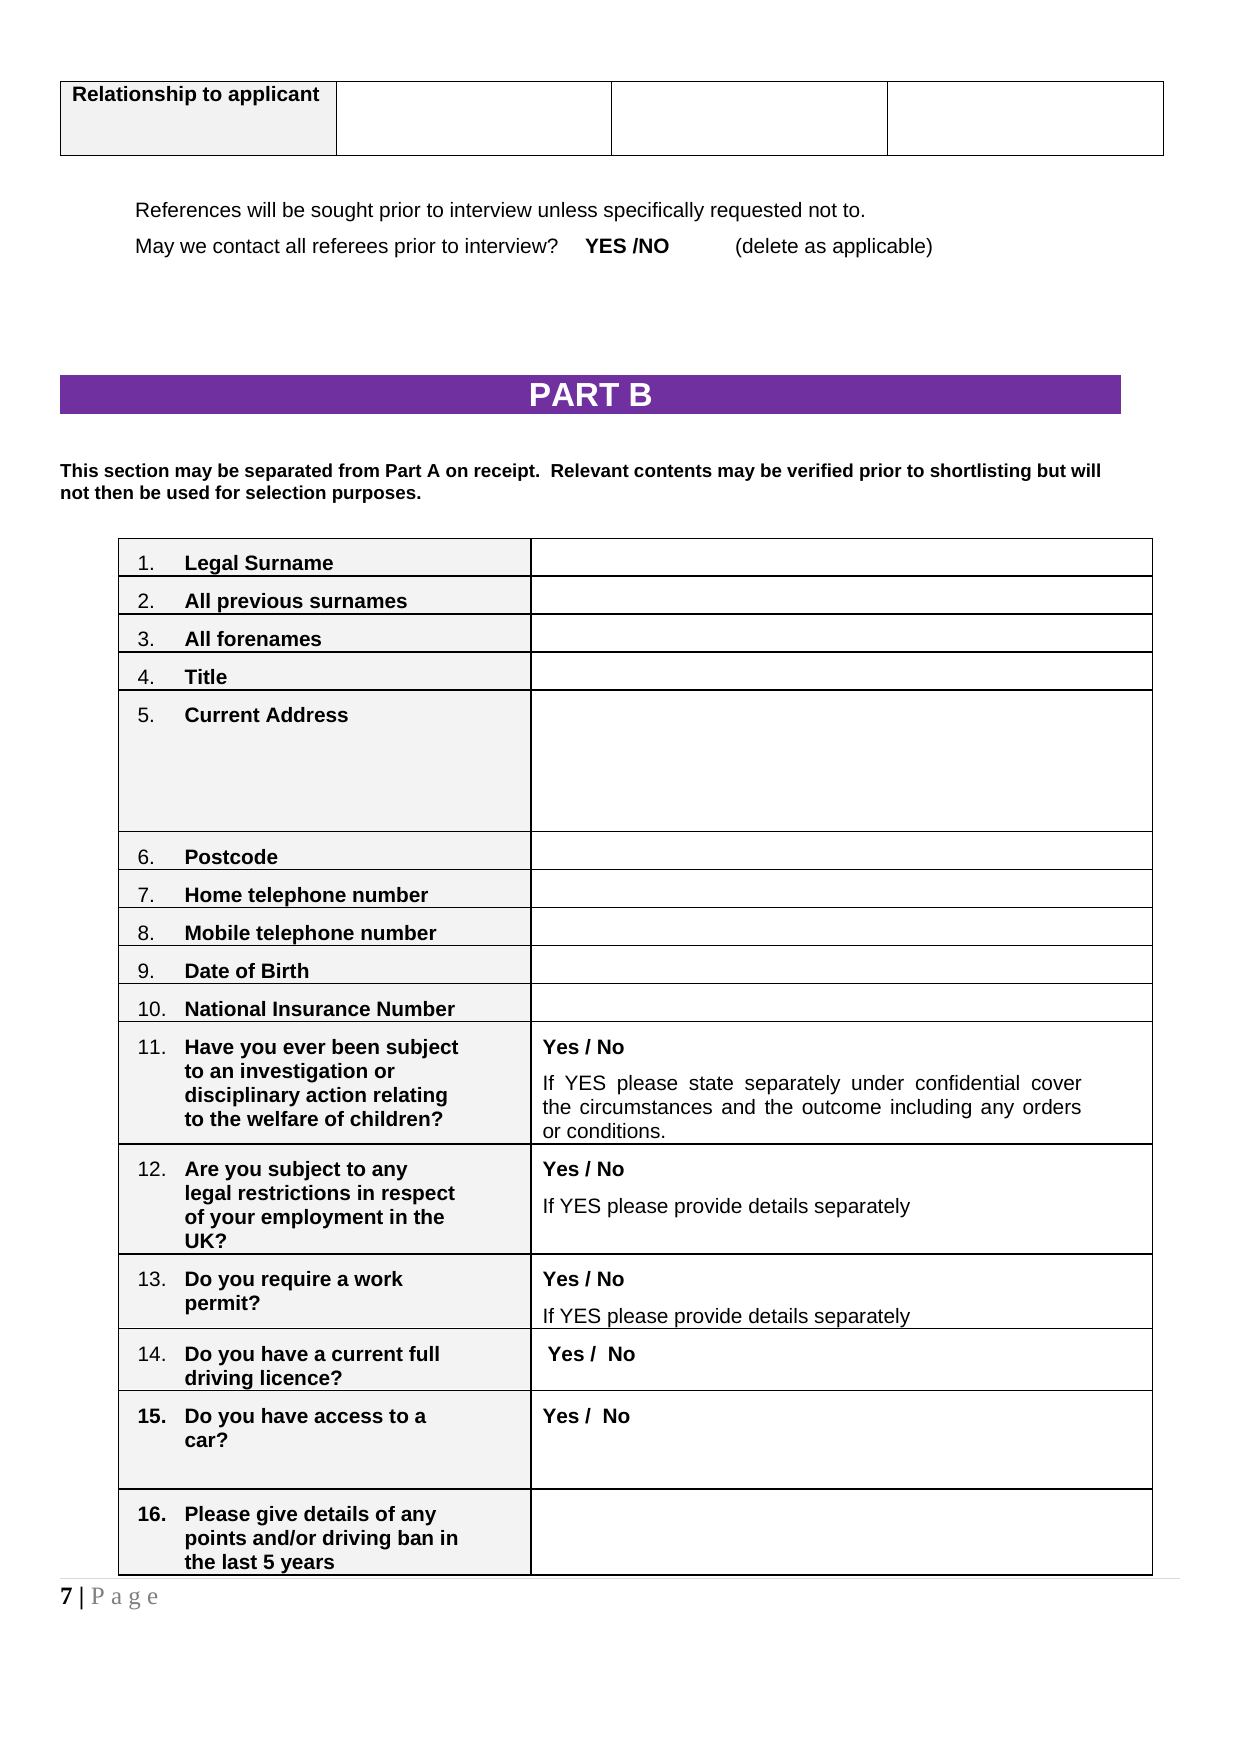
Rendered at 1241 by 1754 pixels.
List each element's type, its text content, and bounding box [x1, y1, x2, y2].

table_cell [532, 1490, 1152, 1574]
table_cell Home telephone number [119, 870, 530, 907]
table_cell [337, 82, 611, 155]
table_cell Do you have access to a car? [119, 1391, 530, 1488]
table_cell Postcode [119, 832, 530, 869]
table_cell Please give details of any points and/or driving ban in the last 5 years [119, 1490, 530, 1574]
table_cell [612, 82, 887, 155]
table_cell All previous surnames [119, 577, 530, 613]
table_cell [532, 946, 1152, 983]
table_cell Do you require a work permit? [119, 1255, 530, 1327]
text May we contact all referees prior to interview? YES /NO (delete as applicable) [60, 234, 1121, 258]
table_cell Have you ever been subject to an investigation or disciplinary action relating to the welfare of children? [119, 1022, 530, 1143]
text References will be sought prior to interview unless specifically requested not to. [60, 197, 1121, 221]
table_cell Do you have a current full driving licence? [119, 1329, 530, 1389]
table_cell [532, 653, 1152, 689]
table_cell [532, 577, 1152, 613]
table_cell [532, 984, 1152, 1021]
table_header [532, 539, 1152, 575]
table_cell Title [119, 653, 530, 689]
table_cell Yes / No [532, 1329, 1152, 1389]
table_cell Yes / No If YES please provide details separately [532, 1255, 1152, 1327]
table_header Legal Surname [119, 539, 530, 575]
table_cell [532, 908, 1152, 945]
table_cell Current Address [119, 691, 530, 831]
table_cell Yes / No [532, 1391, 1152, 1488]
table_cell Date of Birth [119, 946, 530, 983]
text This section may be separated from Part A on receipt. Relevant contents may be verified prior to shortlisting but will not then be used for selection purposes. [60, 460, 1121, 503]
table_cell Yes / No If YES please state separately under confidential cover the circumstances and the outcome including any orders or conditions. [532, 1022, 1152, 1143]
table_cell [532, 615, 1152, 651]
table_cell Mobile telephone number [119, 908, 530, 945]
table_cell Are you subject to any legal restrictions in respect of your employment in the UK? [119, 1145, 530, 1253]
table_cell Relationship to applicant [61, 82, 336, 155]
table_cell [532, 691, 1152, 831]
table_cell All forenames [119, 615, 530, 651]
table_cell [532, 870, 1152, 907]
table_cell Yes / No If YES please provide details separately [532, 1145, 1152, 1253]
text PART B [60, 375, 1121, 414]
table_cell National Insurance Number [119, 984, 530, 1021]
table_cell [532, 832, 1152, 869]
table_cell [888, 82, 1163, 155]
